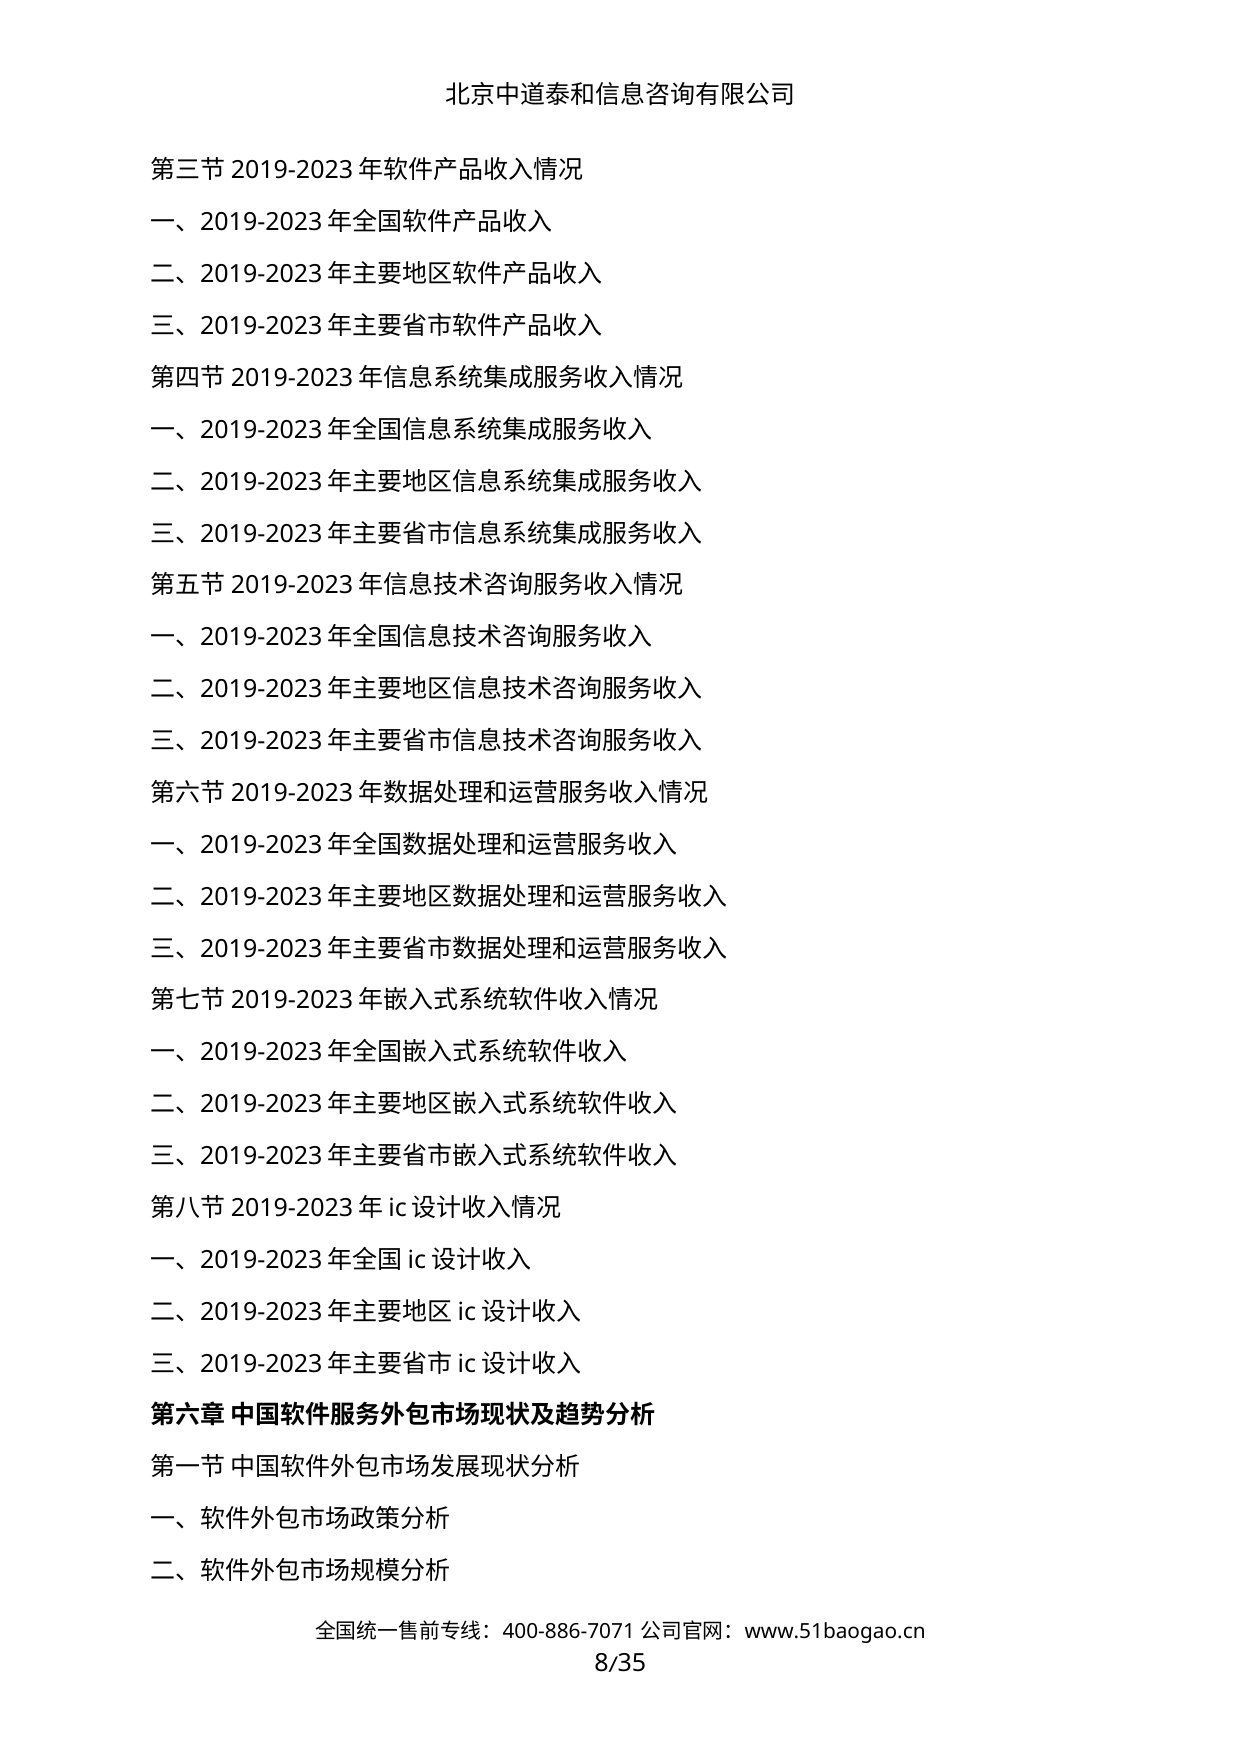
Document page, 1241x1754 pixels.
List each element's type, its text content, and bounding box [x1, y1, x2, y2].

text 一、2019-2023年全国ic设计收入 [150, 1239, 1090, 1276]
text 三、2019-2023年主要省市嵌入式系统软件收入 [150, 1136, 1090, 1172]
text 第四节 2019-2023年信息系统集成服务收入情况 [150, 357, 1090, 394]
text 一、2019-2023年全国信息系统集成服务收入 [150, 409, 1090, 446]
text 第一节 中国软件外包市场发展现状分析 [150, 1447, 1090, 1483]
text 第六节 2019-2023年数据处理和运营服务收入情况 [150, 772, 1090, 809]
text 三、2019-2023年主要省市软件产品收入 [150, 306, 1090, 342]
text 第六章 中国软件服务外包市场现状及趋势分析 [150, 1395, 1090, 1431]
text 三、2019-2023年主要省市信息系统集成服务收入 [150, 513, 1090, 549]
text 第五节 2019-2023年信息技术咨询服务收入情况 [150, 565, 1090, 601]
text 二、2019-2023年主要地区软件产品收入 [150, 254, 1090, 290]
text 二、2019-2023年主要地区嵌入式系统软件收入 [150, 1084, 1090, 1120]
text 二、2019-2023年主要地区ic设计收入 [150, 1291, 1090, 1327]
text 二、2019-2023年主要地区数据处理和运营服务收入 [150, 876, 1090, 912]
text 一、软件外包市场政策分析 [150, 1499, 1090, 1535]
text 第三节 2019-2023年软件产品收入情况 [150, 150, 1090, 186]
text 第七节 2019-2023年嵌入式系统软件收入情况 [150, 980, 1090, 1016]
text 一、2019-2023年全国数据处理和运营服务收入 [150, 824, 1090, 861]
text 一、2019-2023年全国软件产品收入 [150, 202, 1090, 238]
text 一、2019-2023年全国信息技术咨询服务收入 [150, 617, 1090, 653]
text 二、2019-2023年主要地区信息技术咨询服务收入 [150, 669, 1090, 705]
text 三、2019-2023年主要省市ic设计收入 [150, 1343, 1090, 1379]
text 一、2019-2023年全国嵌入式系统软件收入 [150, 1032, 1090, 1068]
text 二、2019-2023年主要地区信息系统集成服务收入 [150, 461, 1090, 497]
text 三、2019-2023年主要省市信息技术咨询服务收入 [150, 721, 1090, 757]
text 第八节 2019-2023年ic设计收入情况 [150, 1187, 1090, 1224]
text 三、2019-2023年主要省市数据处理和运营服务收入 [150, 928, 1090, 964]
text 二、软件外包市场规模分析 [150, 1551, 1090, 1587]
